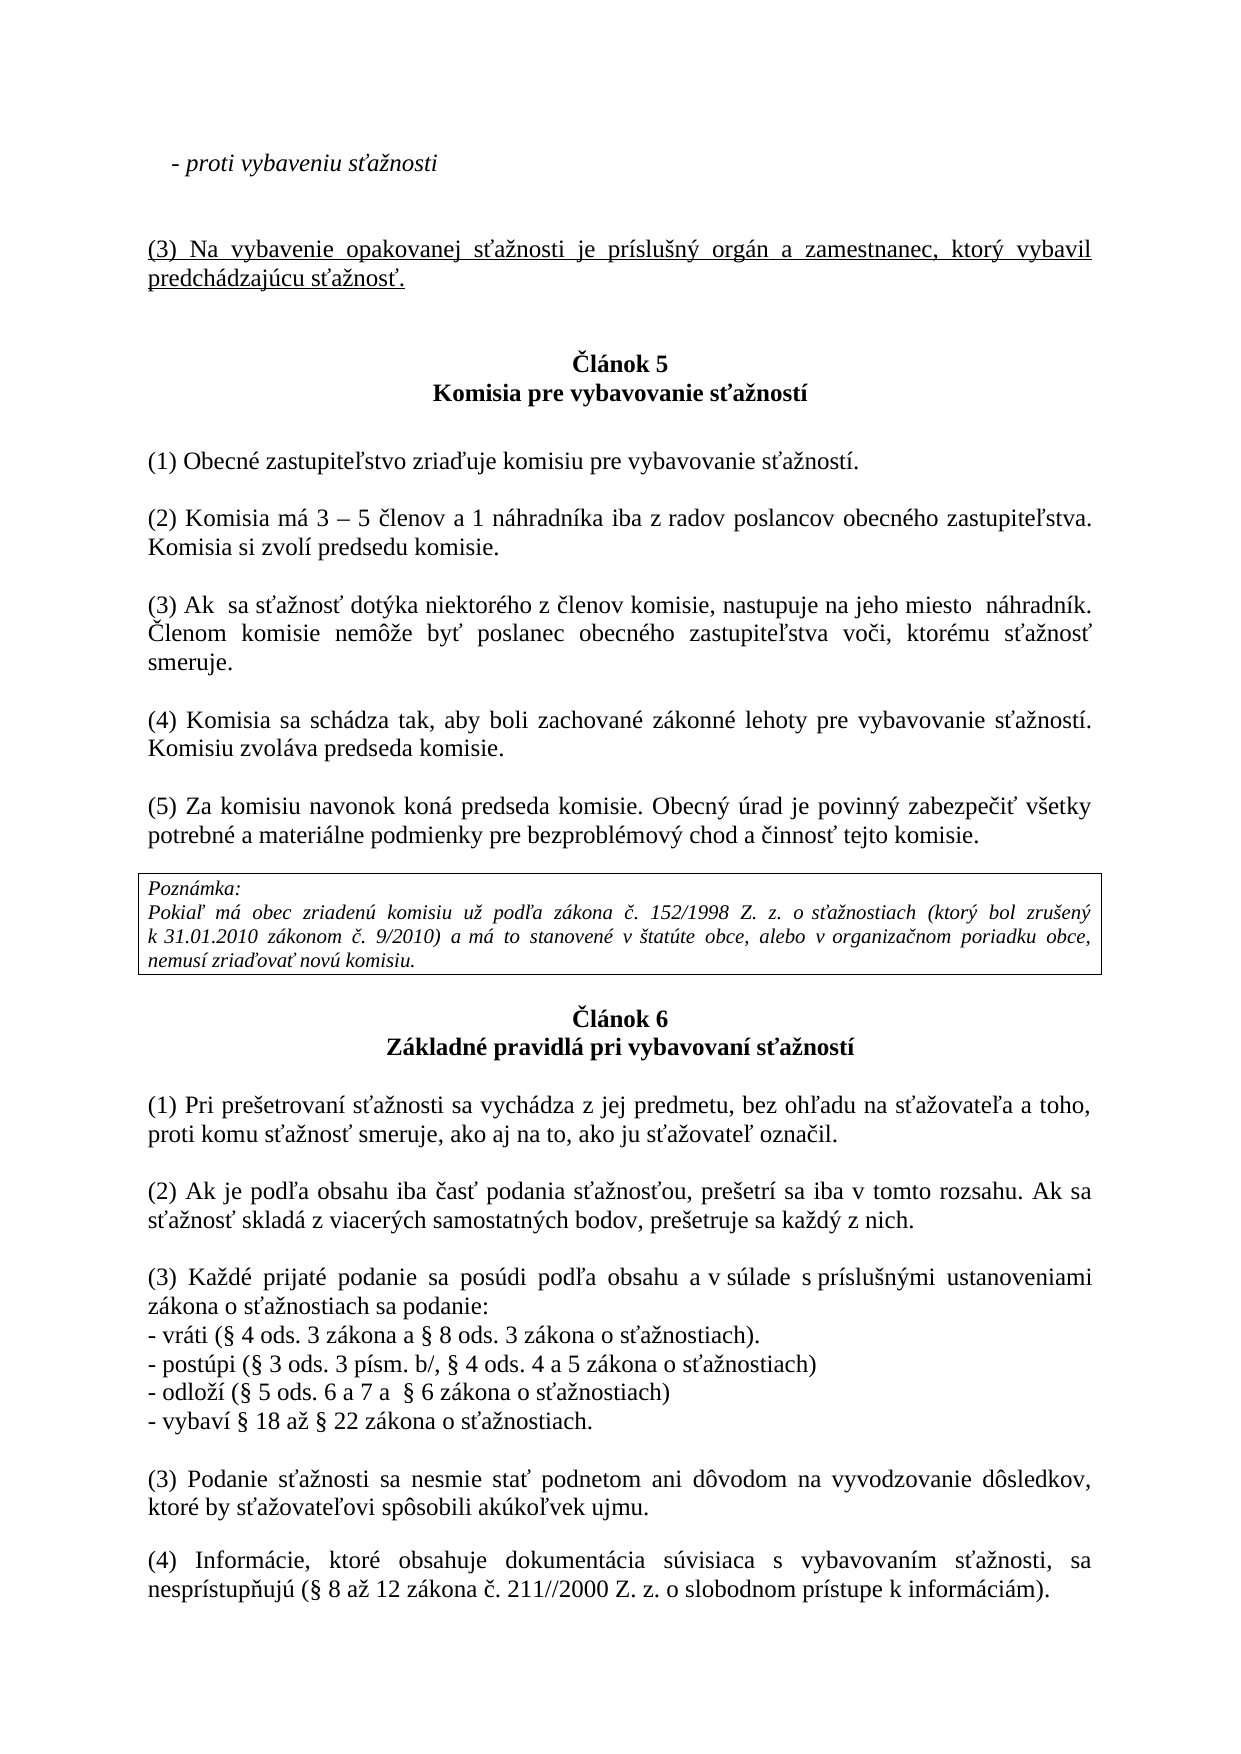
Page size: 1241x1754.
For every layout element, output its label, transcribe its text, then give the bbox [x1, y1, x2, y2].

text Pokiaľ má obec zriadenú komisiu už podľa zákona č. 152/1998 Z. z. o sťažnostiach (ktorý bol zrušený k 31.01.2010 zákonom č. 9/2010) a má to stanovené v štatúte obce, alebo v organizačnom poriadku obce, nemusí zriaďovať novú komisiu. [139, 897, 1101, 974]
text (5) Za komisiu navonok koná predseda komisie. Obecný úrad je povinný zabezpečiť všetky potrebné a materiálne podmienky pre bezproblémový chod a činnosť tejto komisie. [148, 791, 1093, 848]
text (3) Na vybavenie opakovanej sťažnosti je príslušný orgán a zamestnanec, ktorý vybavil predchádzajúcu sťažnosť. [148, 234, 1093, 291]
text (2) Komisia má 3 – 5 členov a 1 náhradníka iba z radov poslancov obecného zastupiteľstva. Komisia si zvolí predsedu komisie. [148, 503, 1093, 561]
text - odloží (§ 5 ods. 6 a 7 a § 6 zákona o sťažnostiach) [148, 1377, 1093, 1406]
text (1) Obecné zastupiteľstvo zriaďuje komisiu pre vybavovanie sťažností. [148, 446, 1093, 475]
text - vráti (§ 4 ods. 3 zákona a § 8 ods. 3 zákona o sťažnostiach). [148, 1320, 1093, 1349]
text Článok 5 Komisia pre vybavovanie sťažností [148, 349, 1093, 406]
text (3) Každé prijaté podanie sa posúdi podľa obsahu a v súlade s príslušnými ustanoveniami zákona o sťažnostiach sa podanie: [148, 1262, 1093, 1320]
text Poznámka: [139, 874, 1101, 897]
text (3) Ak sa sťažnosť dotýka niektorého z členov komisie, nastupuje na jeho miesto náhradník. Členom komisie nemôže byť poslanec obecného zastupiteľstva voči, ktorému sťažnosť smeruje. [148, 590, 1093, 676]
text - vybaví § 18 až § 22 zákona o sťažnostiach. [148, 1406, 1093, 1435]
text (3) Podanie sťažnosti sa nesmie stať podnetom ani dôvodom na vyvodzovanie dôsledkov, ktoré by sťažovateľovi spôsobili akúkoľvek ujmu. [148, 1464, 1093, 1521]
text (2) Ak je podľa obsahu iba časť podania sťažnosťou, prešetrí sa iba v tomto rozsahu. Ak sa sťažnosť skladá z viacerých samostatných bodov, prešetruje sa každý z nich. [148, 1176, 1093, 1234]
text Článok 6 Základné pravidlá pri vybavovaní sťažností [148, 1004, 1093, 1061]
text (4) Komisia sa schádza tak, aby boli zachované zákonné lehoty pre vybavovanie sťažností. Komisiu zvoláva predseda komisie. [148, 705, 1093, 762]
text (4) Informácie, ktoré obsahuje dokumentácia súvisiaca s vybavovaním sťažnosti, sa nesprístupňujú (§ 8 až 12 zákona č. 211//2000 Z. z. o slobodnom prístupe k informáciám). [148, 1521, 1093, 1603]
text - postúpi (§ 3 ods. 3 písm. b/, § 4 ods. 4 a 5 zákona o sťažnostiach) [148, 1349, 1093, 1377]
text - proti vybaveniu sťažnosti [171, 148, 1093, 176]
text (1) Pri prešetrovaní sťažnosti sa vychádza z jej predmetu, bez ohľadu na sťažovateľa a toho, proti komu sťažnosť smeruje, ako aj na to, ako ju sťažovateľ označil. [148, 1090, 1093, 1147]
